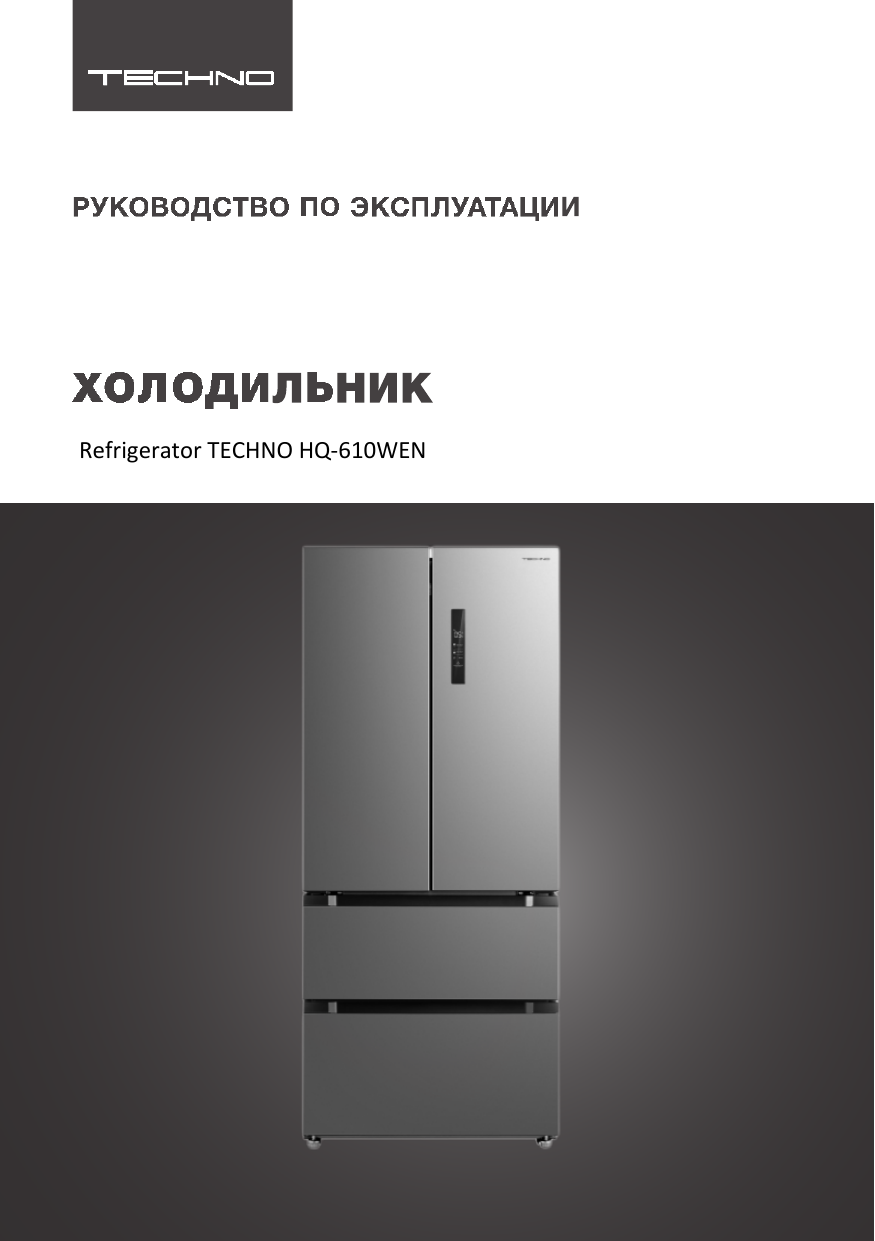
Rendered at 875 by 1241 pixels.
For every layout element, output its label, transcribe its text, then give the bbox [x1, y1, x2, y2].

picture [73, 196, 290, 222]
picture [0, 503, 874, 1241]
text Refrigerator TECHNO HQ-610WEN [79, 434, 788, 464]
picture [88, 70, 275, 86]
picture [71, 372, 167, 404]
picture [301, 196, 340, 217]
picture [172, 372, 269, 410]
picture [350, 196, 558, 222]
picture [307, 372, 334, 403]
